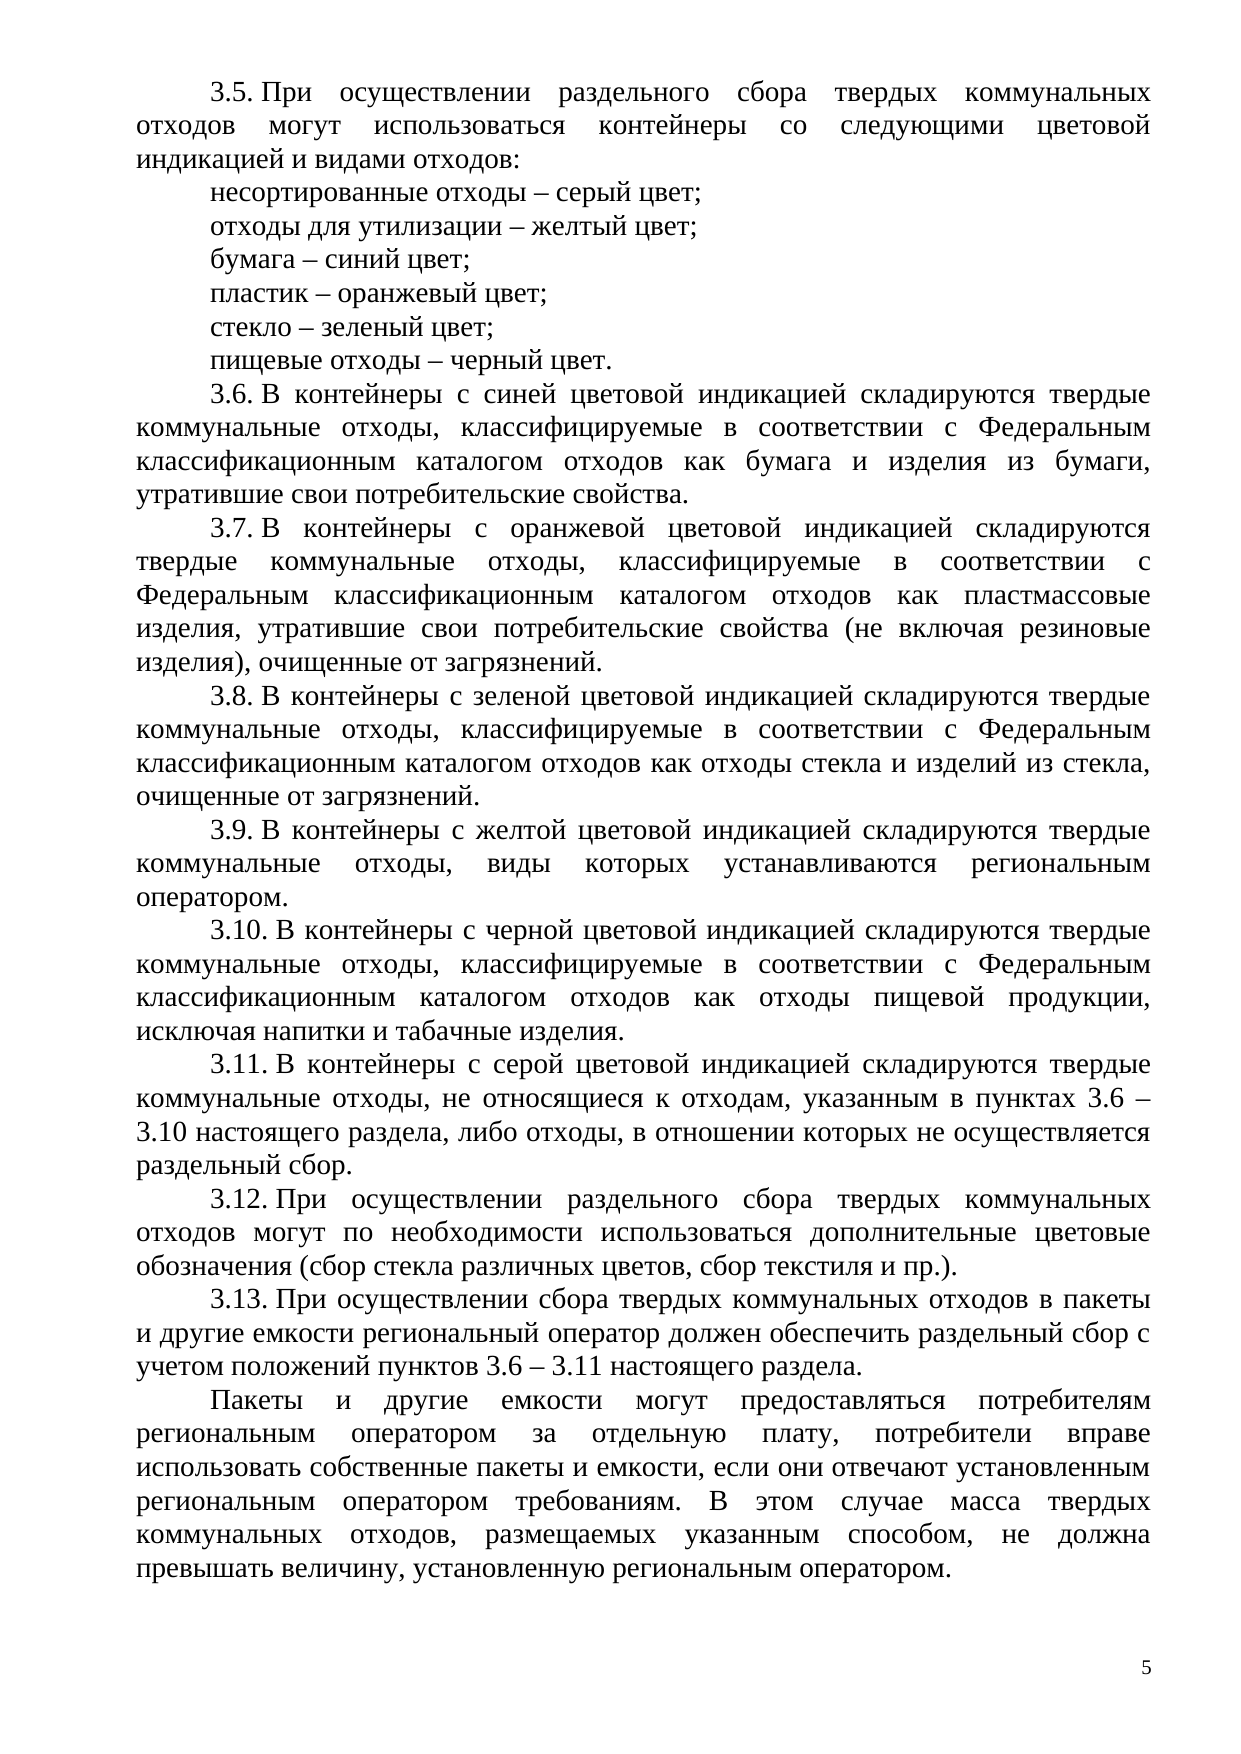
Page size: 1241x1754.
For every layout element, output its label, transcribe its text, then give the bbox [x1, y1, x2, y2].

text 3.5. При осуществлении раздельного сбора твердых коммунальных отходов могут использоваться контейнеры со следующими цветовой индикацией и видами отходов: [136, 74, 1152, 174]
text 3.9. В контейнеры с желтой цветовой индикацией складируются твердые коммунальные отходы, виды которых устанавливаются региональным оператором. [136, 812, 1152, 912]
text стекло – зеленый цвет; [136, 309, 1152, 342]
text 3.7. В контейнеры с оранжевой цветовой индикацией складируются твердые коммунальные отходы, классифицируемые в соответствии с Федеральным классификационным каталогом отходов как пластмассовые изделия, утратившие свои потребительские свойства (не включая резиновые изделия), очищенные от загрязнений. [136, 510, 1152, 678]
text 3.11. В контейнеры с серой цветовой индикацией складируются твердые коммунальные отходы, не относящиеся к отходам, указанным в пунктах 3.6 – 3.10 настоящего раздела, либо отходы, в отношении которых не осуществляется раздельный сбор. [136, 1047, 1152, 1181]
text отходы для утилизации – желтый цвет; [136, 208, 1152, 242]
text пластик – оранжевый цвет; [136, 275, 1152, 309]
text 3.10. В контейнеры с черной цветовой индикацией складируются твердые коммунальные отходы, классифицируемые в соответствии с Федеральным классификационным каталогом отходов как отходы пищевой продукции, исключая напитки и табачные изделия. [136, 912, 1152, 1047]
text Пакеты и другие емкости могут предоставляться потребителям региональным оператором за отдельную плату, потребители вправе использовать собственные пакеты и емкости, если они отвечают установленным региональным оператором требованиям. В этом случае масса твердых коммунальных отходов, размещаемых указанным способом, не должна превышать величину, установленную региональным оператором. [136, 1382, 1152, 1583]
text 3.6. В контейнеры с синей цветовой индикацией складируются твердые коммунальные отходы, классифицируемые в соответствии с Федеральным классификационным каталогом отходов как бумага и изделия из бумаги, утратившие свои потребительские свойства. [136, 376, 1152, 510]
text 3.12. При осуществлении раздельного сбора твердых коммунальных отходов могут по необходимости использоваться дополнительные цветовые обозначения (сбор стекла различных цветов, сбор текстиля и пр.). [136, 1181, 1152, 1281]
text пищевые отходы – черный цвет. [136, 342, 1152, 376]
text несортированные отходы – серый цвет; [136, 174, 1152, 208]
text бумага – синий цвет; [136, 242, 1152, 275]
text 3.13. При осуществлении сбора твердых коммунальных отходов в пакеты и другие емкости региональный оператор должен обеспечить раздельный сбор с учетом положений пунктов 3.6 – 3.11 настоящего раздела. [136, 1281, 1152, 1382]
text 3.8. В контейнеры с зеленой цветовой индикацией складируются твердые коммунальные отходы, классифицируемые в соответствии с Федеральным классификационным каталогом отходов как отходы стекла и изделий из стекла, очищенные от загрязнений. [136, 678, 1152, 812]
